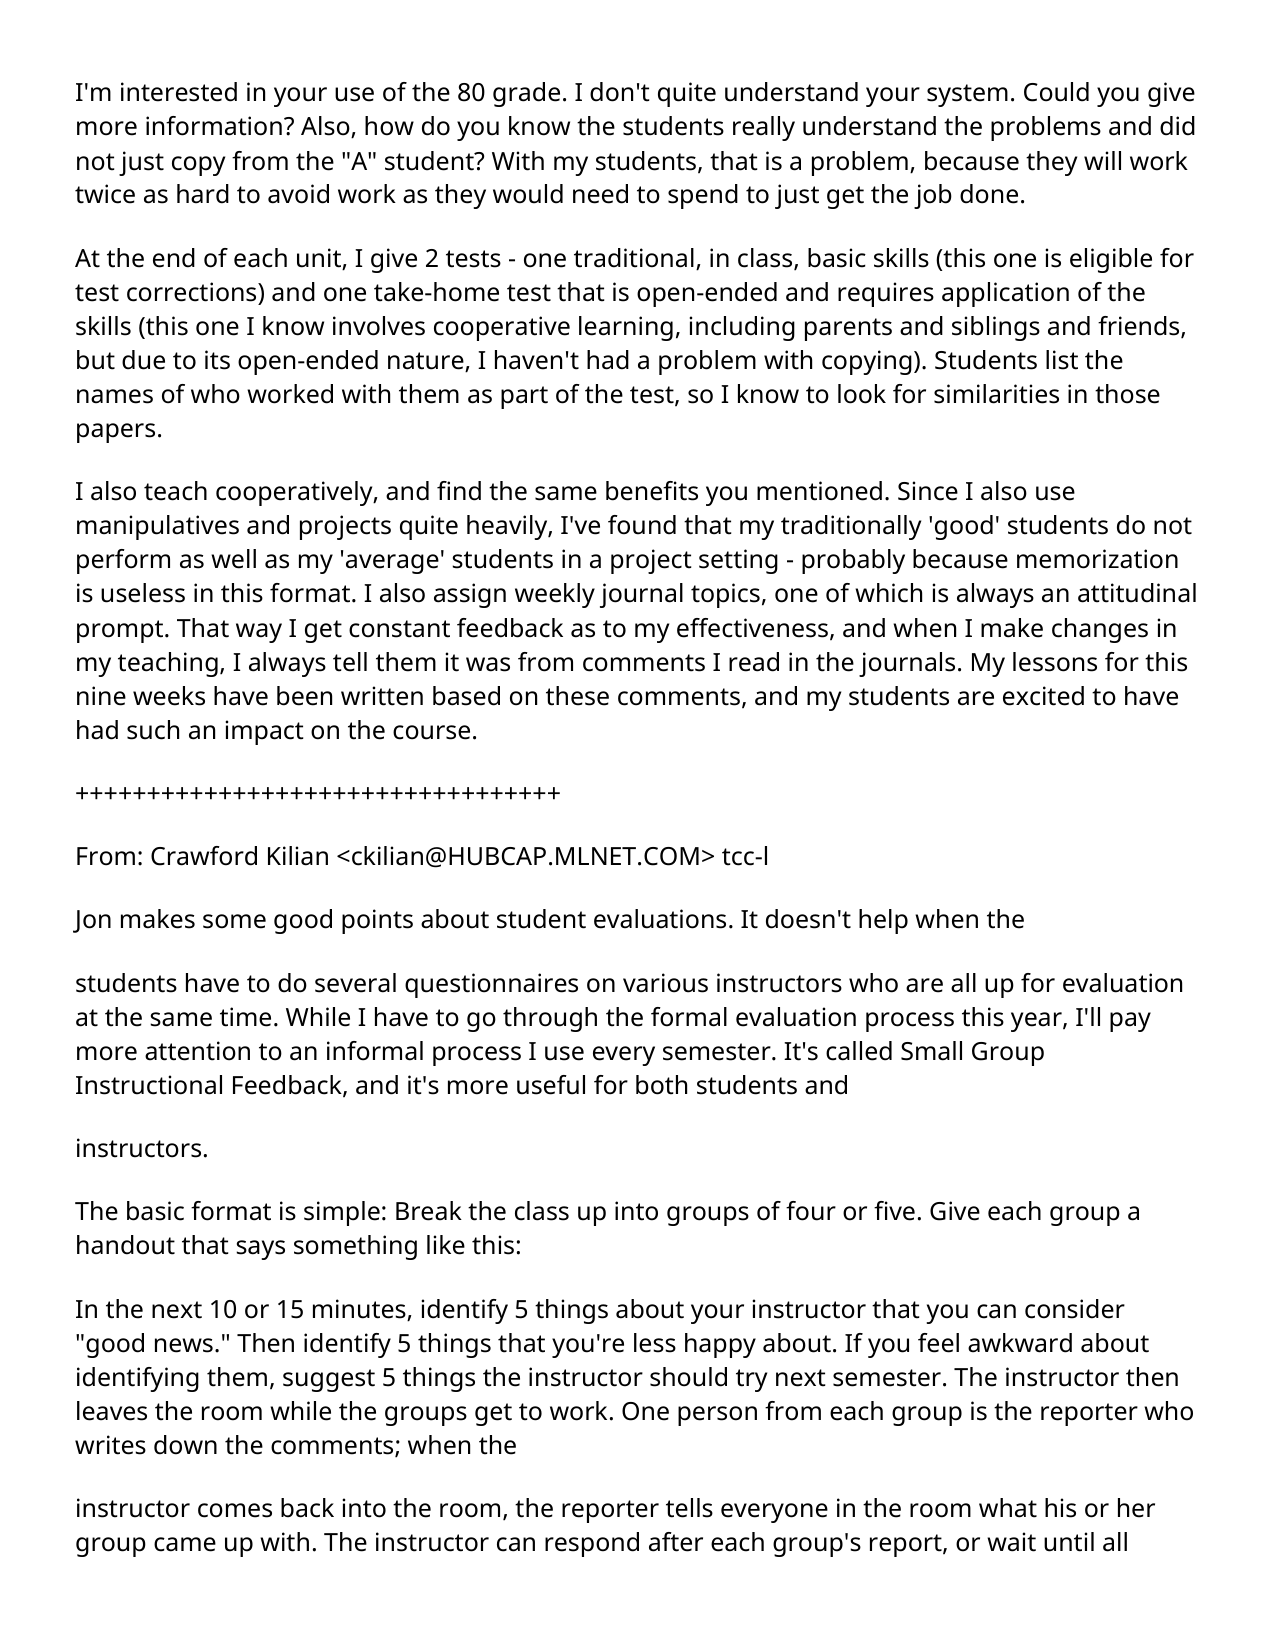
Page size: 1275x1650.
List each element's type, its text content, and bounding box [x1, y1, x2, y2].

text ++++++++++++++++++++++++++++++++++ [75, 776, 1200, 810]
text At the end of each unit, I give 2 tests - one traditional, in class, basic skills (this one is eligible for test corrections) and one take-home test that is open-ended and requires application of the skills (this one I know involves cooperative learning, including parents and siblings and friends, but due to its open-ended nature, I haven't had a problem with copying). Students list the names of who worked with them as part of the test, so I know to look for similarities in those papers. [75, 240, 1200, 445]
text From: Crawford Kilian <ckilian@HUBCAP.MLNET.COM> tcc-l [75, 839, 1200, 873]
text I'm interested in your use of the 80 grade. I don't quite understand your system. Could you give more information? Also, how do you know the students really understand the problems and did not just copy from the "A" student? With my students, that is a problem, because they will work twice as hard to avoid work as they would need to spend to just get the job done. [75, 75, 1200, 211]
text Jon makes some good points about student evaluations. It doesn't help when the [75, 902, 1200, 936]
text students have to do several questionnaires on various instructors who are all up for evaluation at the same time. While I have to go through the formal evaluation process this year, I'll pay more attention to an informal process I use every semester. It's called Small Group Instructional Feedback, and it's more useful for both students and [75, 965, 1200, 1102]
text I also teach cooperatively, and find the same benefits you mentioned. Since I also use manipulatives and projects quite heavily, I've found that my traditionally 'good' students do not perform as well as my 'average' students in a project setting - probably because memorization is useless in this format. I also assign weekly journal topics, one of which is always an attitudinal prompt. That way I get constant feedback as to my effectiveness, and when I make changes in my teaching, I always tell them it was from comments I read in the journals. My lessons for this nine weeks have been written based on these comments, and my students are excited to have had such an impact on the course. [75, 474, 1200, 746]
text instructors. [75, 1131, 1200, 1165]
text The basic format is simple: Break the class up into groups of four or five. Give each group a handout that says something like this: [75, 1194, 1200, 1262]
text In the next 10 or 15 minutes, identify 5 things about your instructor that you can consider "good news." Then identify 5 things that you're less happy about. If you feel awkward about identifying them, suggest 5 things the instructor should try next semester. The instructor then leaves the room while the groups get to work. One person from each group is the reporter who writes down the comments; when the [75, 1291, 1200, 1462]
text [75, 1491, 1200, 1559]
